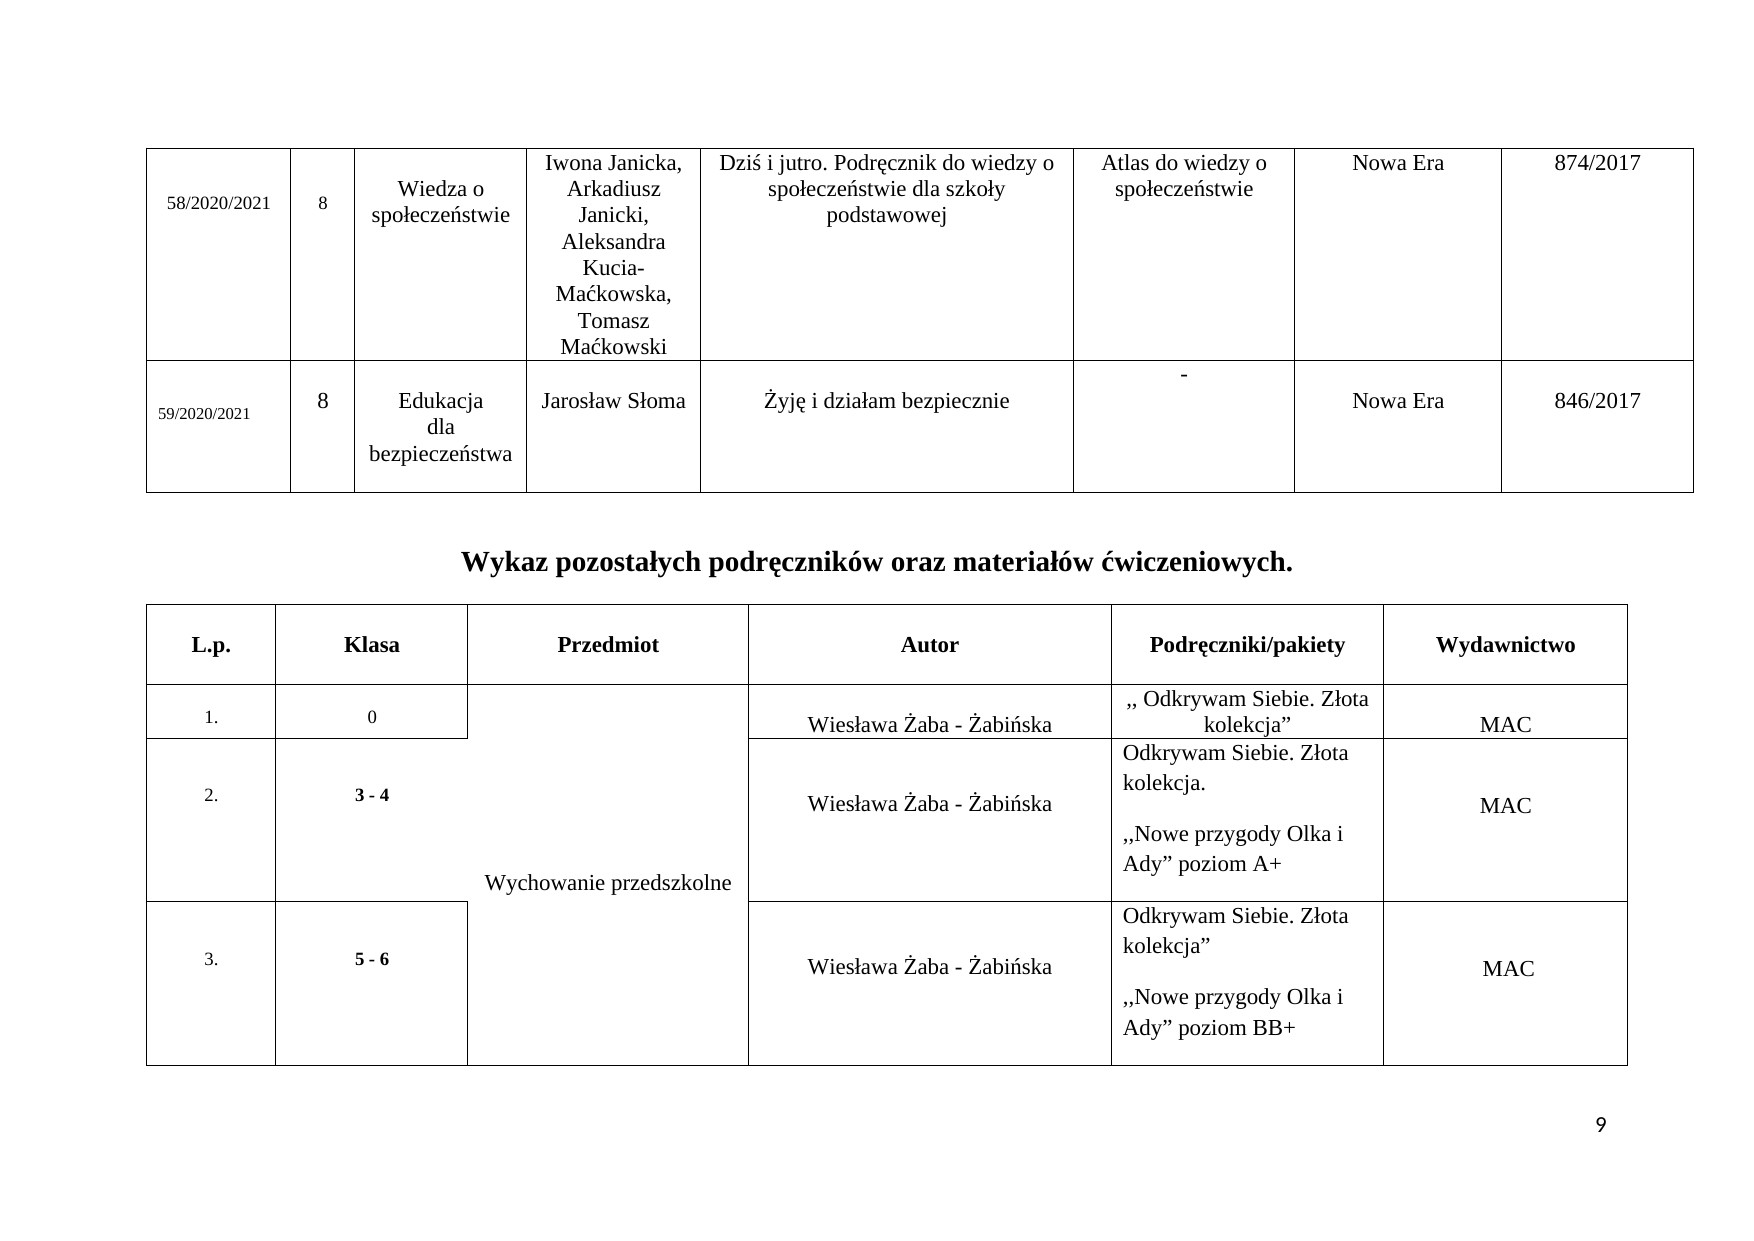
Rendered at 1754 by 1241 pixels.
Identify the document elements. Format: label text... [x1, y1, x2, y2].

table_cell Nowa Era [1295, 361, 1501, 492]
table_cell 5 - 6 [276, 902, 467, 1065]
table_cell ,, Odkrywam Siebie. Złota kolekcja” [1112, 685, 1383, 738]
table_cell Wychowanie przedszkolne [468, 685, 748, 1065]
table_cell 8 [291, 149, 354, 359]
table_cell 8 [291, 361, 354, 492]
table_cell MAC [1384, 902, 1627, 1065]
table_cell Nowa Era [1295, 149, 1501, 359]
table_cell Edukacja dla bezpieczeństwa [355, 361, 526, 492]
table_cell Wiesława Żaba - Żabińska [749, 902, 1111, 1065]
table_header L.p. [147, 605, 275, 684]
table_cell Jarosław Słoma [527, 361, 700, 492]
table_header Autor [749, 605, 1111, 684]
table_cell Wiesława Żaba - Żabińska [749, 739, 1111, 901]
table_cell Dziś i jutro. Podręcznik do wiedzy o społeczeństwie dla szkoły podstawowej [701, 149, 1073, 359]
table_header Przedmiot [468, 605, 748, 684]
text Wykaz pozostałych podręczników oraz materiałów ćwiczeniowych. [148, 544, 1606, 578]
table_cell 874/2017 [1502, 149, 1693, 359]
table_cell Atlas do wiedzy o społeczeństwie [1074, 149, 1294, 359]
table_cell 846/2017 [1502, 361, 1693, 492]
table_cell 0 [276, 685, 467, 738]
table_cell MAC [1384, 685, 1627, 738]
table_cell 59/2020/2021 [147, 361, 290, 492]
table_header Podręczniki/pakiety [1112, 605, 1383, 684]
table_cell Wiesława Żaba - Żabińska [749, 685, 1111, 738]
table_cell - [1074, 361, 1294, 492]
table_header Wydawnictwo [1384, 605, 1627, 684]
table_cell Iwona Janicka, Arkadiusz Janicki, Aleksandra Kucia-Maćkowska, Tomasz Maćkowski [527, 149, 700, 359]
table_cell Wiedza o społeczeństwie [355, 149, 526, 359]
table_cell 3. [147, 902, 275, 1065]
table_cell MAC [1384, 739, 1627, 901]
table_header Klasa [276, 605, 467, 684]
table_cell 3 - 4 [276, 739, 468, 901]
table_cell Żyję i działam bezpiecznie [701, 361, 1073, 492]
table_cell Odkrywam Siebie. Złota kolekcja. ,,Nowe przygody Olka i Ady” poziom A+ [1112, 739, 1383, 901]
table_cell 2. [147, 739, 275, 901]
table_cell Odkrywam Siebie. Złota kolekcja” ,,Nowe przygody Olka i Ady” poziom BB+ [1112, 902, 1383, 1065]
table_cell 1. [147, 685, 275, 738]
table_cell 58/2020/2021 [147, 149, 290, 359]
